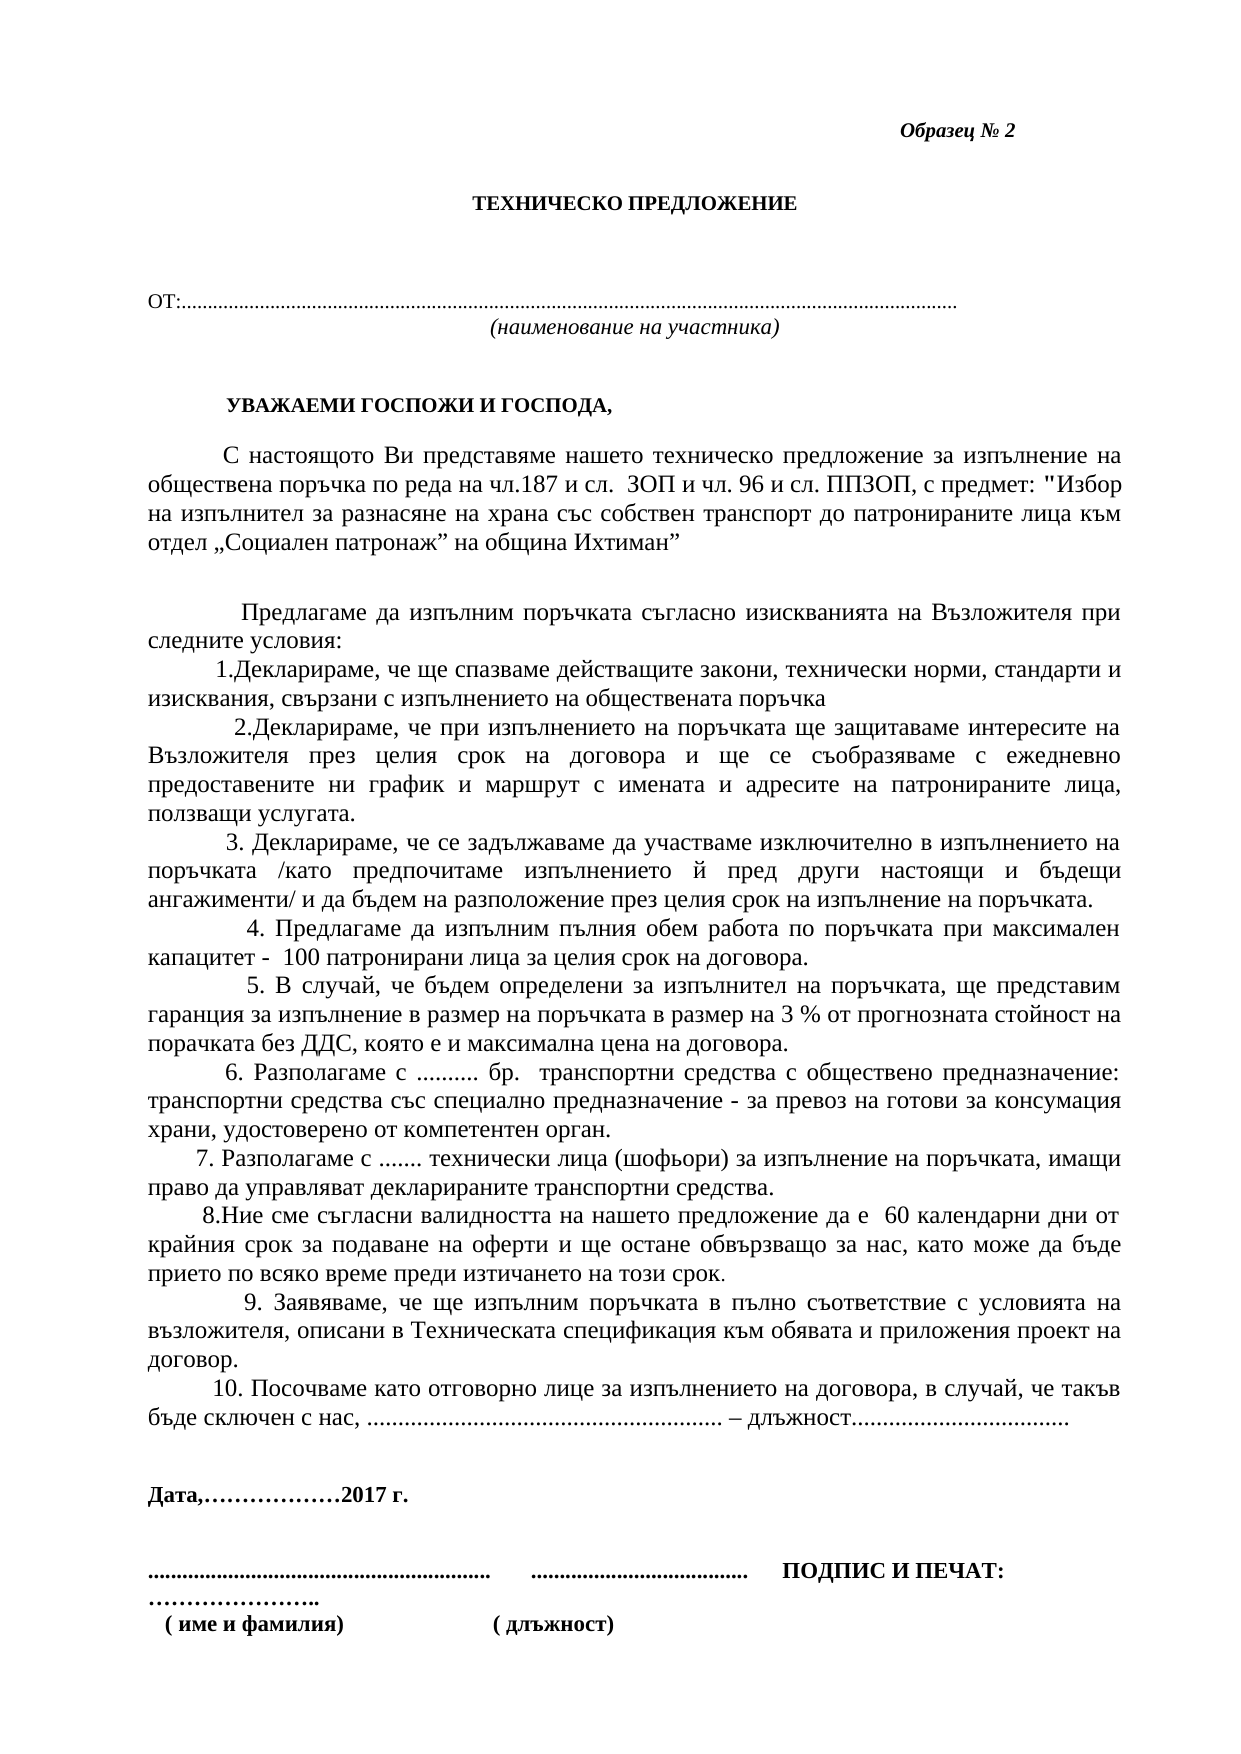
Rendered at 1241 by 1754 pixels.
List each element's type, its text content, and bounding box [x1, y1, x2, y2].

text 7. Разполагаме с ....... технически лица (шофьори) за изпълнение на поръчката, имащи право да управляват декларираните транспортни средства. [148, 1143, 1122, 1201]
text Образец № 2 [738, 118, 1122, 142]
text Дата,………………2017 г. [148, 1481, 1122, 1507]
text 1.Декларираме, че ще спазваме действащите закони, технически норми, стандарти и изисквания, свързани с изпълнението на обществената поръчка [148, 654, 1122, 712]
text 9. Заявяваме, че ще изпълним поръчката в пълно съответствие с условията на възложителя, описани в Техническата спецификация към обявата и приложения проект на договор. [148, 1287, 1122, 1373]
text 4. Предлагаме да изпълним пълния обем работа по поръчката при максимален капацитет - 100 патронирани лица за целия срок на договора. [148, 913, 1122, 971]
text ТЕХНИЧЕСКО ПРЕДЛОЖЕНИЕ [148, 191, 1122, 215]
text 8.Ние сме съгласни валидността на нашето предложение да е 60 календарни дни от крайния срок за подаване на оферти и ще остане обвързващо за нас, като може да бъде прието по всяко време преди изтичането на този срок. [148, 1201, 1122, 1287]
text 6. Разполагаме с .......... бр. транспортни средства с обществено предназначение: транспортни средства със специално предназначение - за превоз на готови за консумация храни, удостоверено от компетентен орган. [148, 1057, 1122, 1143]
text 2.Декларираме, че при изпълнението на поръчката ще защитаваме интересите на Възложителя през целия срок на договора и ще се съобразяваме с ежедневно предоставените ни график и маршрут с имената и адресите на патронираните лица, ползващи услугата. [148, 712, 1122, 827]
text От:..................................................................................................................................................... [148, 289, 1122, 313]
text Предлагаме да изпълним поръчката съгласно изискванията на Възложителя при следните условия: [148, 597, 1122, 654]
text ( име и фамилия) ( длъжност) [148, 1610, 1122, 1636]
text 5. В случай, че бъдем определени за изпълнител на поръчката, ще представим гаранция за изпълнение в размер на поръчката в размер на 3 % от прогнозната стойност на порачката без ДДС, която е и максимална цена на договора. [148, 971, 1122, 1057]
text 10. Посочваме като отговорно лице за изпълнението на договора, в случай, че такъв бъде сключен с нас, ......................................................... – длъжност................................... [148, 1373, 1122, 1431]
text ............................................................ ...................................... ПОДПИС И ПЕЧАТ: ………………….. [148, 1557, 1122, 1610]
text УВАЖАЕМИ ГОСПОЖИ И ГОСПОДА, [148, 392, 1122, 417]
text (наименование на участника) [148, 313, 1122, 340]
text 3. Декларираме, че се задължаваме да участваме изключително в изпълнението на поръчката /като предпочитаме изпълнението й пред други настоящи и бъдещи ангажименти/ и да бъдем на разположение през целия срок на изпълнение на поръчката. [148, 827, 1122, 913]
text С настоящото Ви представяме нашето техническо предложение за изпълнение на обществена поръчка по реда на чл.187 и сл. ЗОП и чл. 96 и сл. ППЗОП, с предмет: "Избор на изпълнител за разнасяне на храна със собствен транспорт до патронираните лица към отдел „Социален патронаж” на община Ихтиман” [148, 441, 1122, 556]
